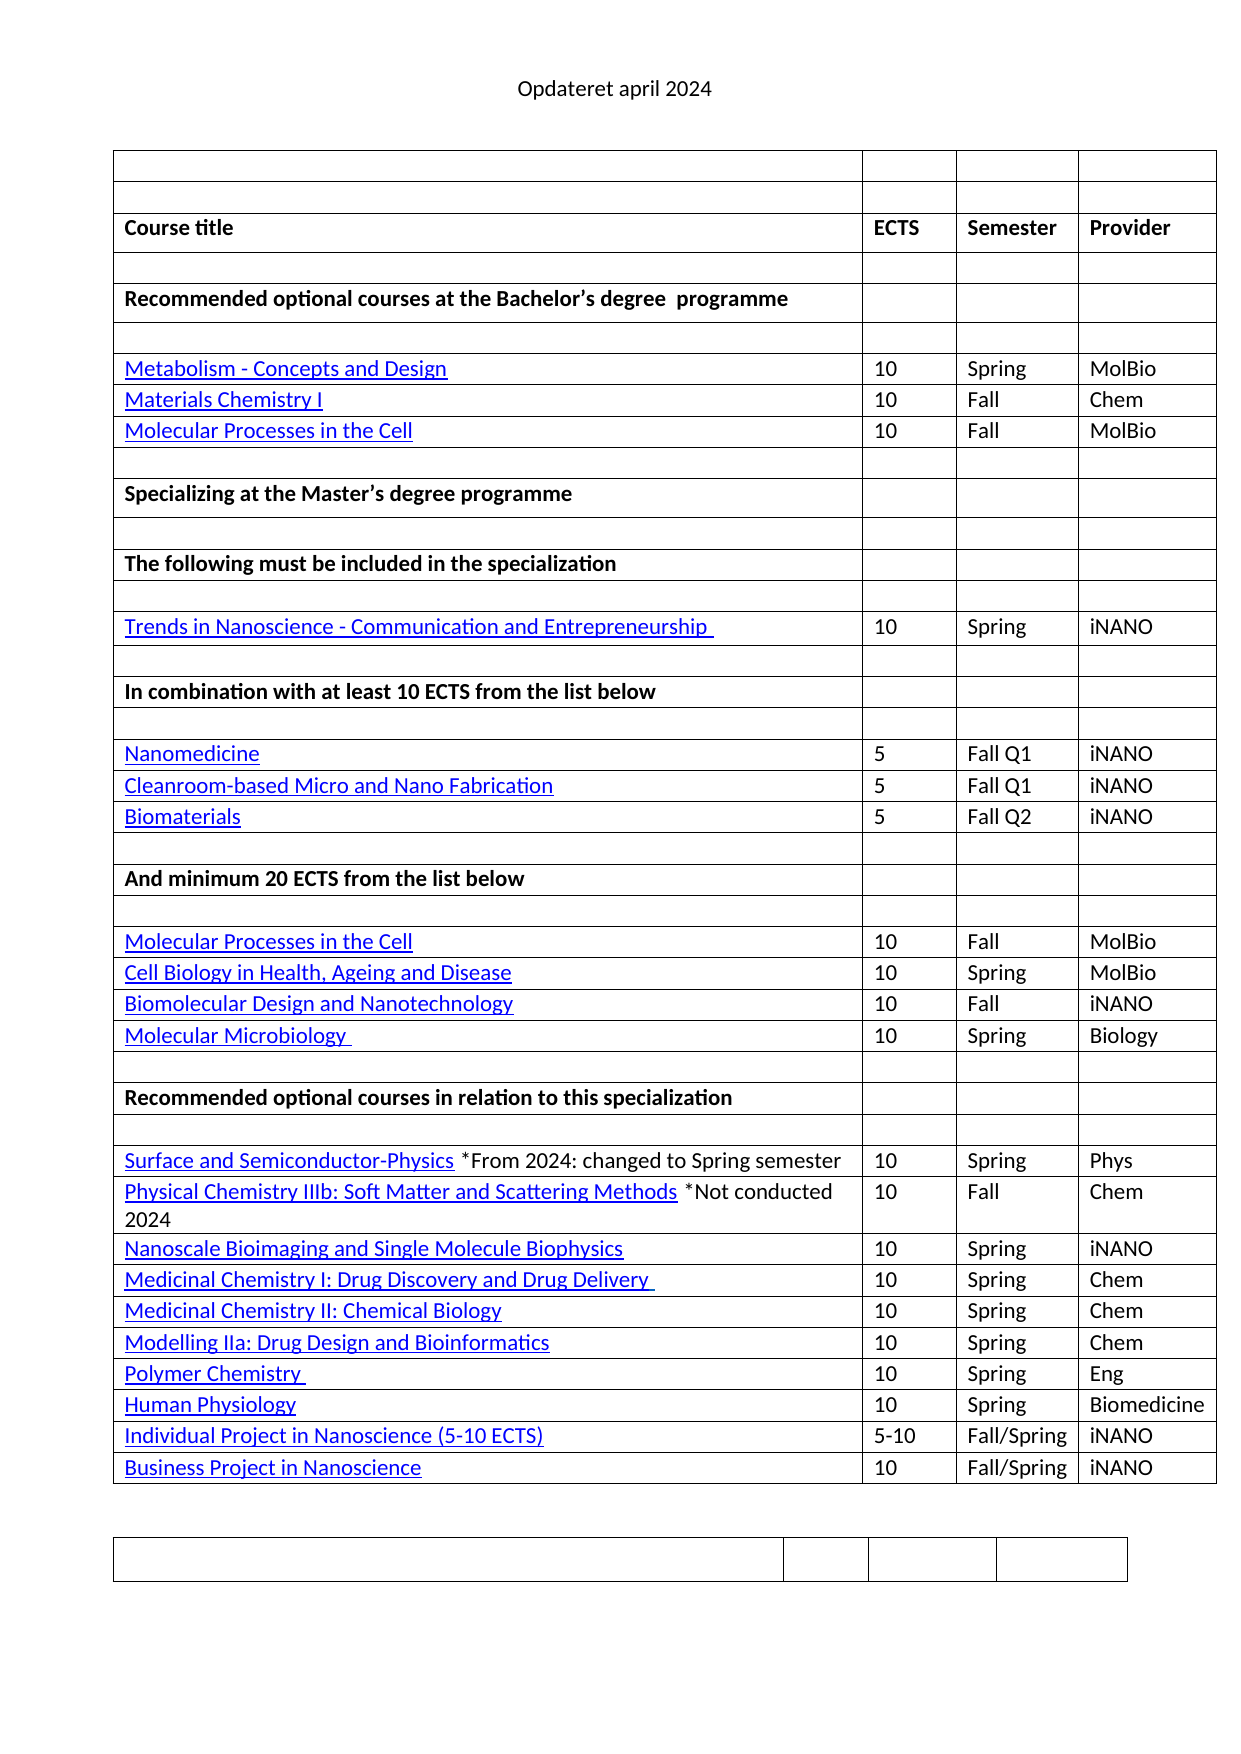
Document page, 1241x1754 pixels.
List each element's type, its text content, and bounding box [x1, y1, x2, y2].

table_cell MolBio [1079, 417, 1216, 447]
table_cell [114, 581, 862, 611]
table_cell [1079, 253, 1216, 283]
table_cell [114, 448, 862, 478]
table_cell [1079, 151, 1216, 181]
table_cell Medicinal Chemistry II: Chemical Biology [114, 1297, 862, 1327]
table_cell Modelling IIa: Drug Design and Bioinformatics [114, 1328, 862, 1358]
table_cell Course title [114, 214, 862, 252]
table_cell Spring [957, 1146, 1078, 1176]
table_cell In combination with at least 10 ECTS from the list below [114, 677, 862, 707]
table_cell 10 [863, 1146, 956, 1176]
table_cell [957, 550, 1078, 580]
table_cell MolBio [1079, 927, 1216, 957]
table_cell Medicinal Chemistry I: Drug Discovery and Drug Delivery [114, 1265, 862, 1296]
table_cell Semester [957, 214, 1078, 252]
table_cell [957, 182, 1078, 212]
table_cell Chem [1079, 1328, 1216, 1358]
table_cell [863, 284, 956, 322]
table_cell [1079, 1083, 1216, 1113]
table_cell [1079, 1115, 1216, 1145]
table_cell [114, 896, 862, 926]
table_cell [957, 253, 1078, 283]
table_cell Fall Q1 [957, 740, 1078, 770]
table_cell Surface and Semiconductor-Physics *From 2024: changed to Spring semester [114, 1146, 862, 1176]
table_cell [957, 323, 1078, 353]
table_cell Fall [957, 385, 1078, 416]
table_cell Physical Chemistry IIIb: Soft Matter and Scattering Methods *Not conducted 2024 [114, 1177, 862, 1233]
table_cell iNANO [1079, 1234, 1216, 1264]
table_cell Chem [1079, 1177, 1216, 1233]
table_cell Molecular Processes in the Cell [114, 417, 862, 447]
table_cell Recommended optional courses in relation to this specialization [114, 1083, 862, 1113]
table_cell 10 [863, 927, 956, 957]
table_cell 10 [863, 1265, 956, 1296]
table_cell Chem [1079, 1297, 1216, 1327]
table_cell [1079, 182, 1216, 212]
table_cell [863, 1052, 956, 1082]
table_cell Fall [957, 927, 1078, 957]
table_cell [957, 677, 1078, 707]
table_cell 10 [863, 990, 956, 1020]
table_cell [863, 182, 956, 212]
table_cell Specializing at the Master’s degree programme [114, 479, 862, 517]
table_cell [957, 284, 1078, 322]
table_cell And minimum 20 ECTS from the list below [114, 865, 862, 895]
table_cell [114, 182, 862, 212]
table_cell [863, 677, 956, 707]
table_cell Spring [957, 1297, 1078, 1327]
table_cell 10 [863, 1453, 956, 1483]
table_cell [957, 151, 1078, 181]
table_cell Business Project in Nanoscience [114, 1453, 862, 1483]
table_cell [1079, 865, 1216, 895]
table_cell Fall [957, 1177, 1078, 1233]
table_cell [957, 865, 1078, 895]
table_cell iNANO [1079, 612, 1216, 645]
table_cell [1079, 708, 1216, 738]
table_cell [863, 1083, 956, 1113]
table_cell 10 [863, 1021, 956, 1051]
table_cell Spring [957, 612, 1078, 645]
table_cell [957, 1115, 1078, 1145]
table_cell 10 [863, 1359, 956, 1389]
table_cell [114, 253, 862, 283]
table_cell [863, 479, 956, 517]
table_cell 10 [863, 1328, 956, 1358]
table_cell iNANO [1079, 1422, 1216, 1452]
table_cell Nanoscale Bioimaging and Single Molecule Biophysics [114, 1234, 862, 1264]
table_cell [863, 581, 956, 611]
table_cell 10 [863, 354, 956, 384]
table_cell Molecular Microbiology [114, 1021, 862, 1051]
table_cell Individual Project in Nanoscience (5-10 ECTS) [114, 1422, 862, 1452]
table_cell [114, 518, 862, 548]
table_cell [1079, 677, 1216, 707]
table_cell [863, 151, 956, 181]
table_cell [863, 323, 956, 353]
table_cell [114, 708, 862, 738]
table_cell Spring [957, 1359, 1078, 1389]
table_cell 10 [863, 612, 956, 645]
table_cell [1079, 896, 1216, 926]
table_cell Chem [1079, 385, 1216, 416]
table_cell [957, 479, 1078, 517]
table_cell [1079, 448, 1216, 478]
table_cell Human Physiology [114, 1390, 862, 1421]
table_cell iNANO [1079, 771, 1216, 801]
table_cell Fall/Spring [957, 1453, 1078, 1483]
table_cell Biomaterials [114, 802, 862, 832]
table_cell [1079, 550, 1216, 580]
table_cell 5-10 [863, 1422, 956, 1452]
table_cell Spring [957, 1390, 1078, 1421]
table_cell [957, 518, 1078, 548]
table_cell Spring [957, 1328, 1078, 1358]
table_cell Phys [1079, 1146, 1216, 1176]
table_cell Cleanroom-based Micro and Nano Fabrication [114, 771, 862, 801]
table_cell Biology [1079, 1021, 1216, 1051]
table_cell [863, 646, 956, 676]
table_cell [114, 1052, 862, 1082]
table_cell Eng [1079, 1359, 1216, 1389]
table_cell Fall [957, 417, 1078, 447]
table_cell Fall Q1 [957, 771, 1078, 801]
table_cell Fall [957, 990, 1078, 1020]
table_cell [863, 550, 956, 580]
table_cell ECTS [863, 214, 956, 252]
table_cell [957, 896, 1078, 926]
table_cell Molecular Processes in the Cell [114, 927, 862, 957]
table_cell [114, 833, 862, 863]
table_cell [957, 1083, 1078, 1113]
table_cell [114, 151, 862, 181]
table_cell Biomolecular Design and Nanotechnology [114, 990, 862, 1020]
table_cell iNANO [1079, 740, 1216, 770]
table_cell [863, 896, 956, 926]
table_cell 10 [863, 417, 956, 447]
table_cell Trends in Nanoscience - Communication and Entrepreneurship [114, 612, 862, 645]
table_cell 10 [863, 385, 956, 416]
table_cell [957, 1052, 1078, 1082]
table_cell MolBio [1079, 354, 1216, 384]
table_cell [1079, 646, 1216, 676]
table_cell iNANO [1079, 990, 1216, 1020]
table_cell [863, 1115, 956, 1145]
table_cell Cell Biology in Health, Ageing and Disease [114, 958, 862, 988]
table_cell Recommended optional courses at the Bachelor’s degree programme [114, 284, 862, 322]
table_cell 5 [863, 802, 956, 832]
table_cell 10 [863, 1177, 956, 1233]
table_cell [863, 865, 956, 895]
table_cell The following must be included in the specialization [114, 550, 862, 580]
table_cell Materials Chemistry I [114, 385, 862, 416]
table_cell [957, 448, 1078, 478]
table_cell Provider [1079, 214, 1216, 252]
table_cell [1079, 833, 1216, 863]
table_cell Spring [957, 1265, 1078, 1296]
table_cell [1079, 284, 1216, 322]
table_cell 10 [863, 1297, 956, 1327]
table_cell Biomedicine [1079, 1390, 1216, 1421]
table_cell [957, 708, 1078, 738]
table_cell 10 [863, 1234, 956, 1264]
table_cell [957, 833, 1078, 863]
table_cell [114, 646, 862, 676]
table_cell [957, 581, 1078, 611]
table_cell Spring [957, 1021, 1078, 1051]
table_cell Spring [957, 354, 1078, 384]
table_cell [863, 518, 956, 548]
table_cell iNANO [1079, 802, 1216, 832]
table_header [997, 1538, 1127, 1581]
table_header [784, 1538, 868, 1581]
table_cell Spring [957, 1234, 1078, 1264]
table_cell Spring [957, 958, 1078, 988]
table_cell Nanomedicine [114, 740, 862, 770]
table_cell Chem [1079, 1265, 1216, 1296]
table_header [869, 1538, 996, 1581]
table_cell Fall/Spring [957, 1422, 1078, 1452]
table_cell [863, 448, 956, 478]
table_cell 10 [863, 958, 956, 988]
table_cell [1079, 479, 1216, 517]
table_cell [863, 708, 956, 738]
table_cell 5 [863, 740, 956, 770]
table_cell [1079, 581, 1216, 611]
table_cell [1079, 518, 1216, 548]
table_cell [114, 1115, 862, 1145]
table_cell [1079, 1052, 1216, 1082]
table_cell [957, 646, 1078, 676]
table_cell [1079, 323, 1216, 353]
table_cell Polymer Chemistry [114, 1359, 862, 1389]
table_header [114, 1538, 783, 1581]
table_cell iNANO [1079, 1453, 1216, 1483]
table_cell 10 [863, 1390, 956, 1421]
table_cell [114, 323, 862, 353]
table_cell 5 [863, 771, 956, 801]
table_cell Metabolism - Concepts and Design [114, 354, 862, 384]
table_cell [863, 833, 956, 863]
table_cell Fall Q2 [957, 802, 1078, 832]
table_cell MolBio [1079, 958, 1216, 988]
table_cell [863, 253, 956, 283]
